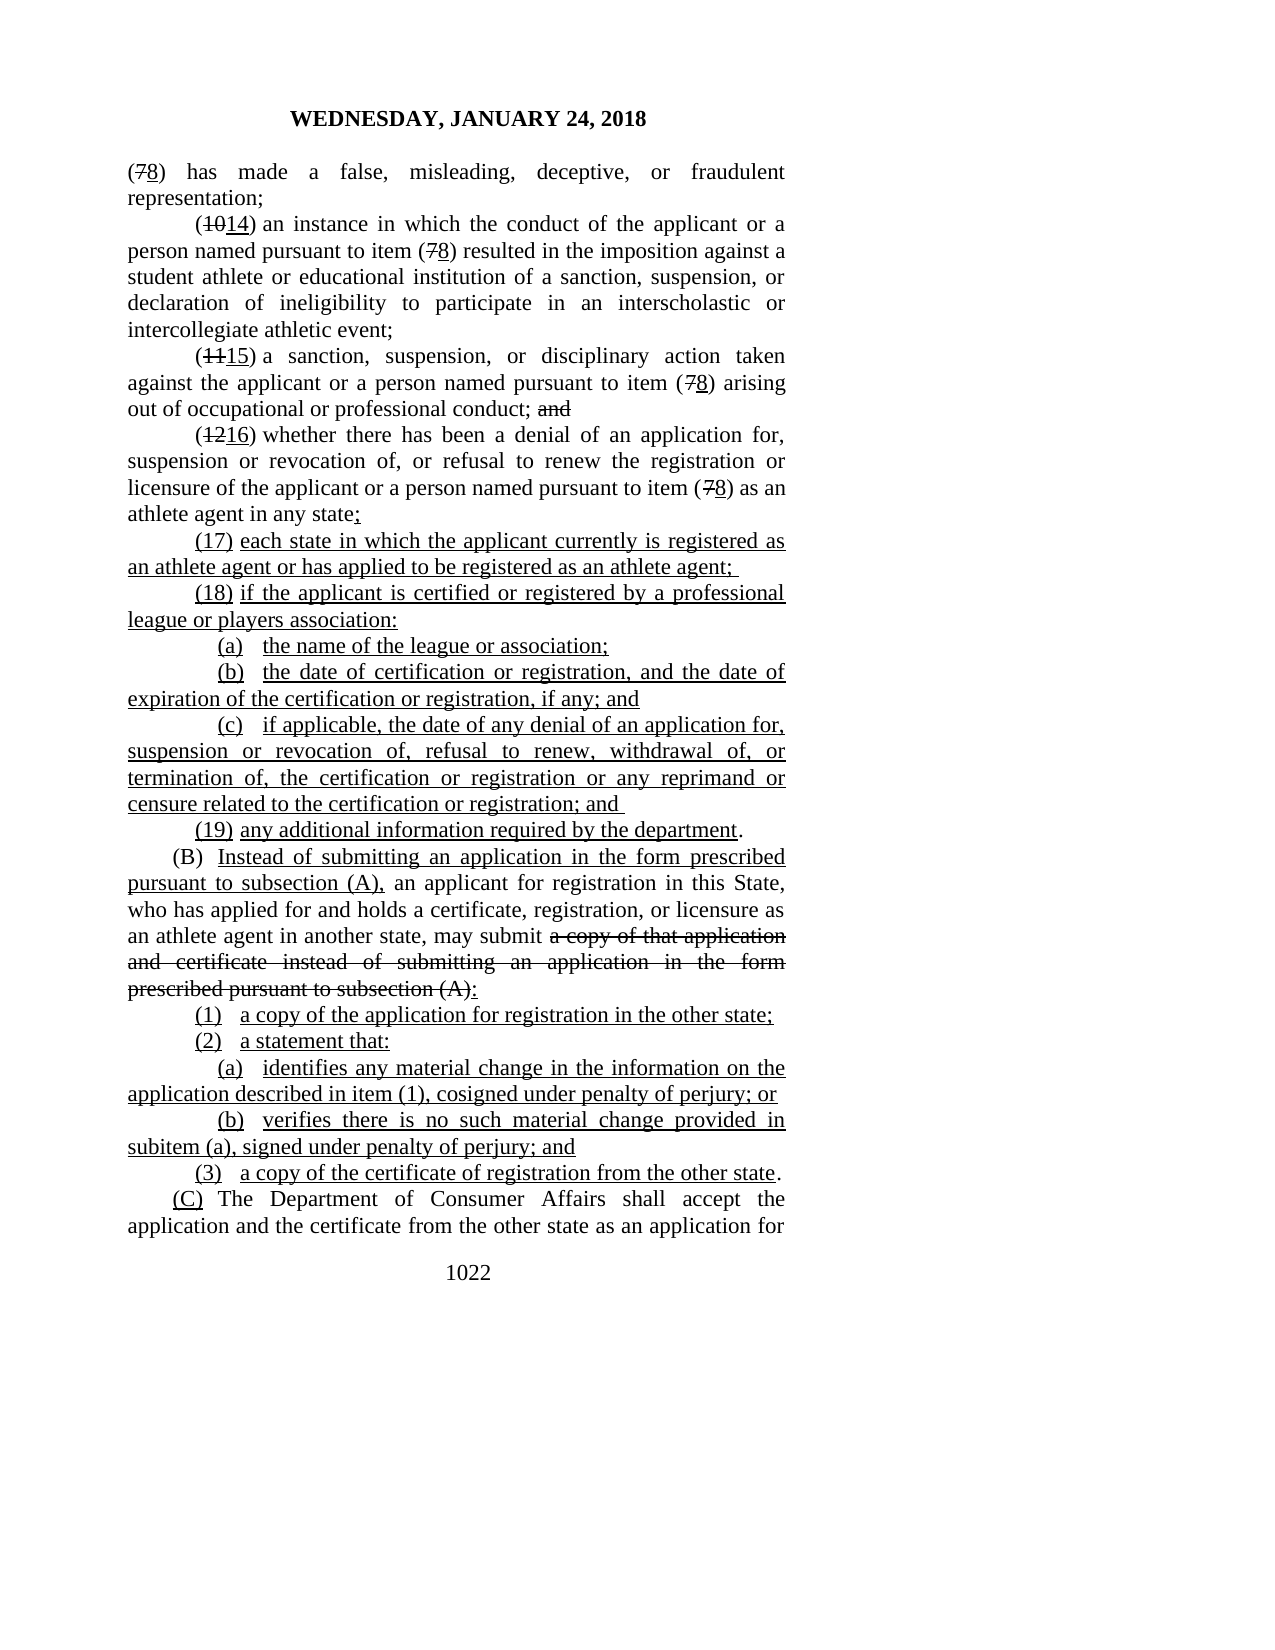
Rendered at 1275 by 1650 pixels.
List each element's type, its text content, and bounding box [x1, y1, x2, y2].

text (3) a copy of the certificate of registration from the other state. [127, 1159, 786, 1186]
text (17) each state in which the applicant currently is registered as an athlete agent or has applied to be registered as an athlete agent; [127, 527, 786, 579]
text (c) if applicable, the date of any denial of an application for, suspension or revocation of, refusal to renew, withdrawal of, or termination of, the certification or registration or any reprimand or censure related to the certification or registration; and [127, 761, 786, 787]
text (b) verifies there is no such material change provided in subitem (a), signed under penalty of perjury; and [127, 1106, 786, 1159]
text (19) any additional information required by the department. [127, 817, 786, 843]
text (1216) whether there has been a denial of an application for, suspension or revocation of, or refusal to renew the registration or licensure of the applicant or a person named pursuant to item (78) as an athlete agent in any state; [127, 421, 786, 527]
text (B) Instead of submitting an application in the form prescribed pursuant to subsection (A), an applicant for registration in this State, who has applied for and holds a certificate, registration, or licensure as an athlete agent in another state, may submit a copy of that application and certificate instead of submitting an application in the form prescribed pursuant to subsection (A): [127, 843, 786, 963]
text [127, 1186, 786, 1238]
text (B) Instead of submitting an application in the form prescribed pursuant to subsection (A), an applicant for registration in this State, who has applied for and holds a certificate, registration, or licensure as an athlete agent in another state, may submit a copy of that application and certificate instead of submitting an application in the form prescribed pursuant to subsection (A): [127, 964, 786, 1001]
text (1) a copy of the application for registration in the other state; [127, 1001, 786, 1027]
text (a) identifies any material change in the information on the application described in item (1), cosigned under penalty of perjury; or [127, 1054, 786, 1106]
text (c) if applicable, the date of any denial of an application for, suspension or revocation of, refusal to renew, withdrawal of, or termination of, the certification or registration or any reprimand or censure related to the certification or registration; and [127, 711, 786, 760]
text (b) the date of certification or registration, and the date of expiration of the certification or registration, if any; and [127, 658, 786, 711]
text (a) the name of the league or association; [127, 632, 786, 658]
text (2) a statement that: [127, 1027, 786, 1054]
text (18) if the applicant is certified or registered by a professional league or players association: [127, 579, 786, 632]
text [127, 158, 786, 210]
text (1115) a sanction, suspension, or disciplinary action taken against the applicant or a person named pursuant to item (78) arising out of occupational or professional conduct; and [127, 342, 786, 421]
text (1014) an instance in which the conduct of the applicant or a person named pursuant to item (78) resulted in the imposition against a student athlete or educational institution of a sanction, suspension, or declaration of ineligibility to participate in an interscholastic or intercollegiate athletic event; [127, 210, 786, 342]
text (c) if applicable, the date of any denial of an application for, suspension or revocation of, refusal to renew, withdrawal of, or termination of, the certification or registration or any reprimand or censure related to the certification or registration; and [127, 788, 786, 817]
